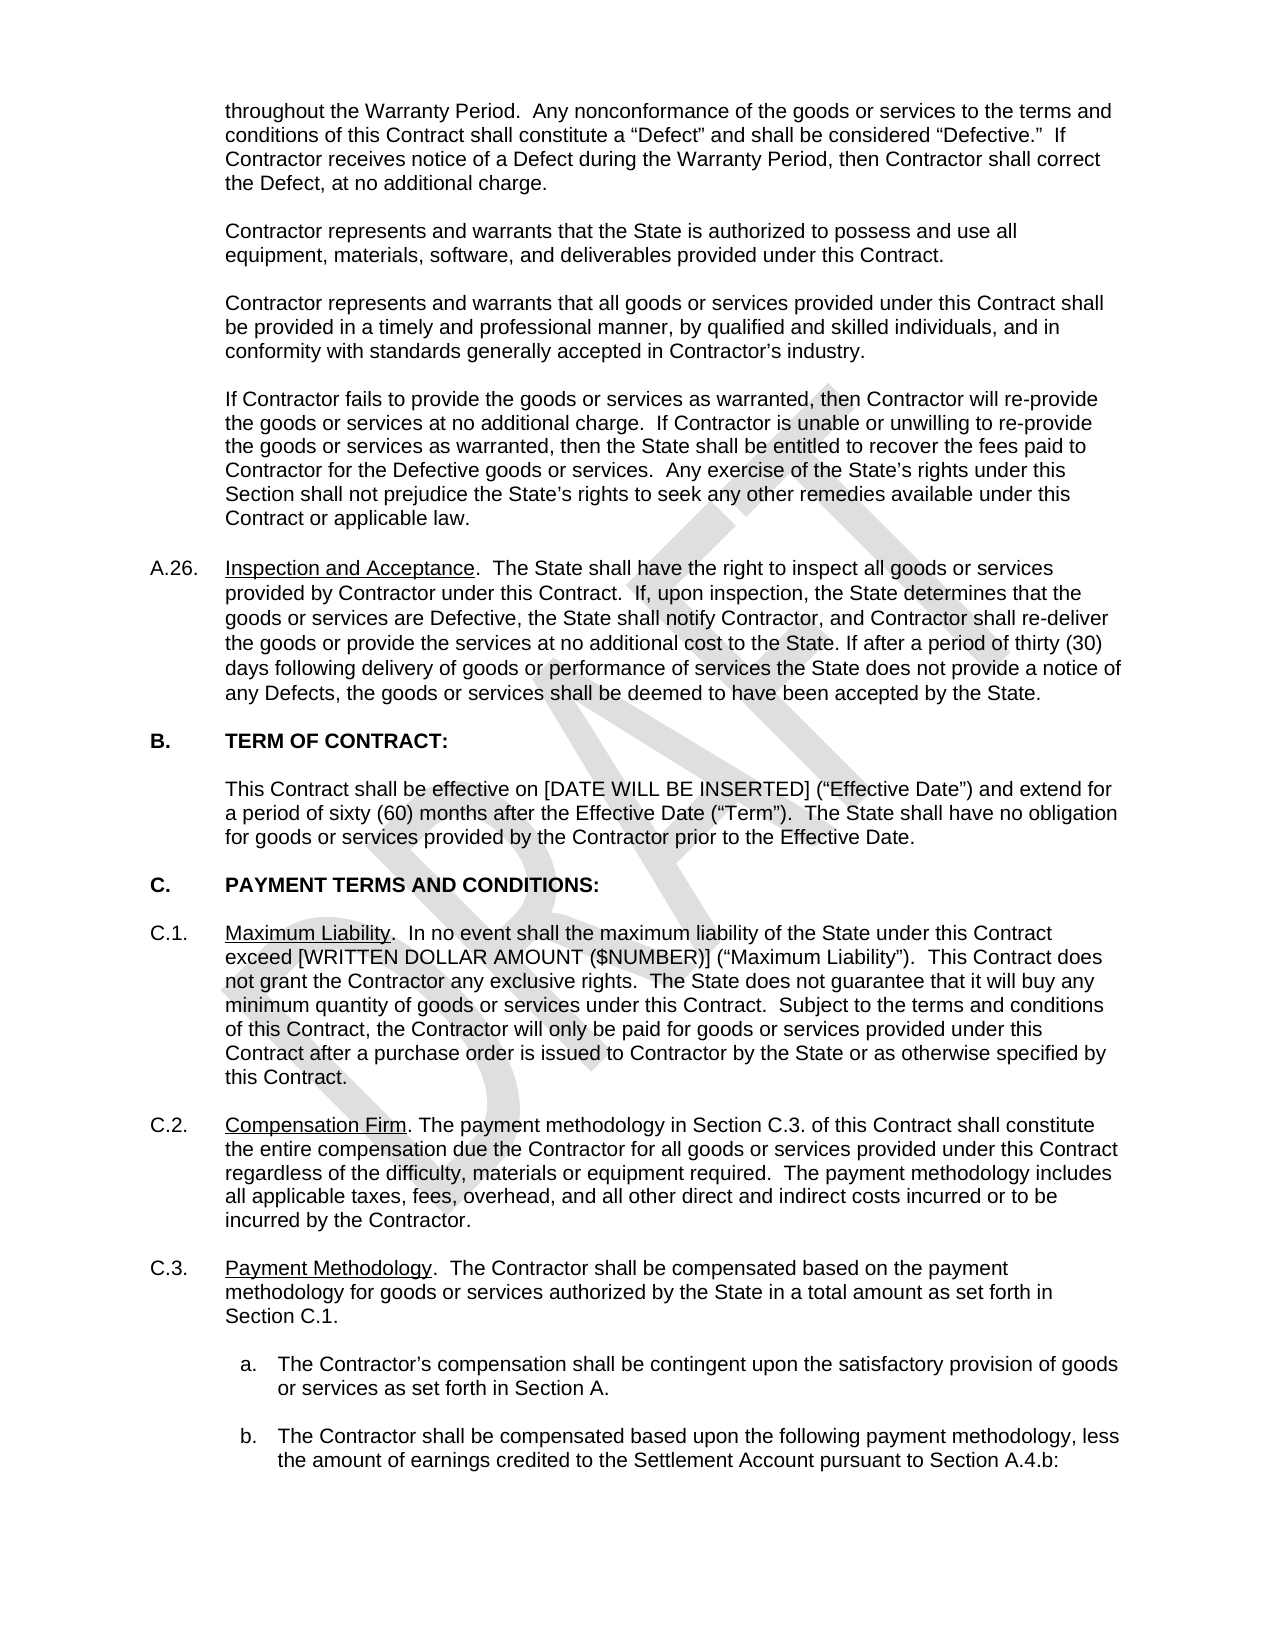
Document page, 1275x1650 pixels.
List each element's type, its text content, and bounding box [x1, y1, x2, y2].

text C.2. Compensation Firm. The payment methodology in Section C.3. of this Contract shall constitute the entire compensation due the Contractor for all goods or services provided under this Contract regardless of the difficulty, materials or equipment required. The payment methodology includes all applicable taxes, fees, overhead, and all other direct and indirect costs incurred or to be incurred by the Contractor. [150, 1112, 1125, 1232]
text If Contractor fails to provide the goods or services as warranted, then Contractor will re-provide the goods or services at no additional charge. If Contractor is unable or unwilling to re-provide the goods or services as warranted, then the State shall be entitled to recover the fees paid to Contractor for the Defective goods or services. Any exercise of the State’s rights under this Section shall not prejudice the State’s rights to seek any other remedies available under this Contract or applicable law. [150, 386, 1125, 530]
text C.1. Maximum Liability. In no event shall the maximum liability of the State under this Contract exceed [WRITTEN DOLLAR AMOUNT ($NUMBER)] (“Maximum Liability”). This Contract does not grant the Contractor any exclusive rights. The State does not guarantee that it will buy any minimum quantity of goods or services under this Contract. Subject to the terms and conditions of this Contract, the Contractor will only be paid for goods or services provided under this Contract after a purchase order is issued to Contractor by the State or as otherwise specified by this Contract. [150, 921, 1125, 1088]
text B. TERM OF CONTRACT: [150, 729, 1125, 753]
text C.3. Payment Methodology. The Contractor shall be compensated based on the payment methodology for goods or services authorized by the State in a total amount as set forth in Section C.1. [150, 1256, 1125, 1328]
list The Contractor shall be compensated based upon the following payment methodology, less the amount of earnings credited to the Settlement Account pursuant to Section A.4.b: [240, 1424, 1125, 1472]
text Contractor represents and warrants that the State is authorized to possess and use all equipment, materials, software, and deliverables provided under this Contract. [150, 219, 1125, 267]
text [150, 99, 1125, 195]
text Contractor represents and warrants that all goods or services provided under this Contract shall be provided in a timely and professional manner, by qualified and skilled individuals, and in conformity with standards generally accepted in Contractor’s industry. [150, 291, 1125, 362]
text This Contract shall be effective on [DATE WILL BE INSERTED] (“Effective Date”) and extend for a period of sixty (60) months after the Effective Date (“Term”). The State shall have no obligation for goods or services provided by the Contractor prior to the Effective Date. [150, 777, 1125, 849]
text A.26. Inspection and Acceptance. The State shall have the right to inspect all goods or services provided by Contractor under this Contract. If, upon inspection, the State determines that the goods or services are Defective, the State shall notify Contractor, and Contractor shall re-deliver the goods or provide the services at no additional cost to the State. If after a period of thirty (30) days following delivery of goods or performance of services the State does not provide a notice of any Defects, the goods or services shall be deemed to have been accepted by the State. [150, 555, 1125, 705]
text C. PAYMENT TERMS AND CONDITIONS: [150, 873, 1125, 897]
list The Contractor’s compensation shall be contingent upon the satisfactory provision of goods or services as set forth in Section A. [240, 1352, 1125, 1400]
